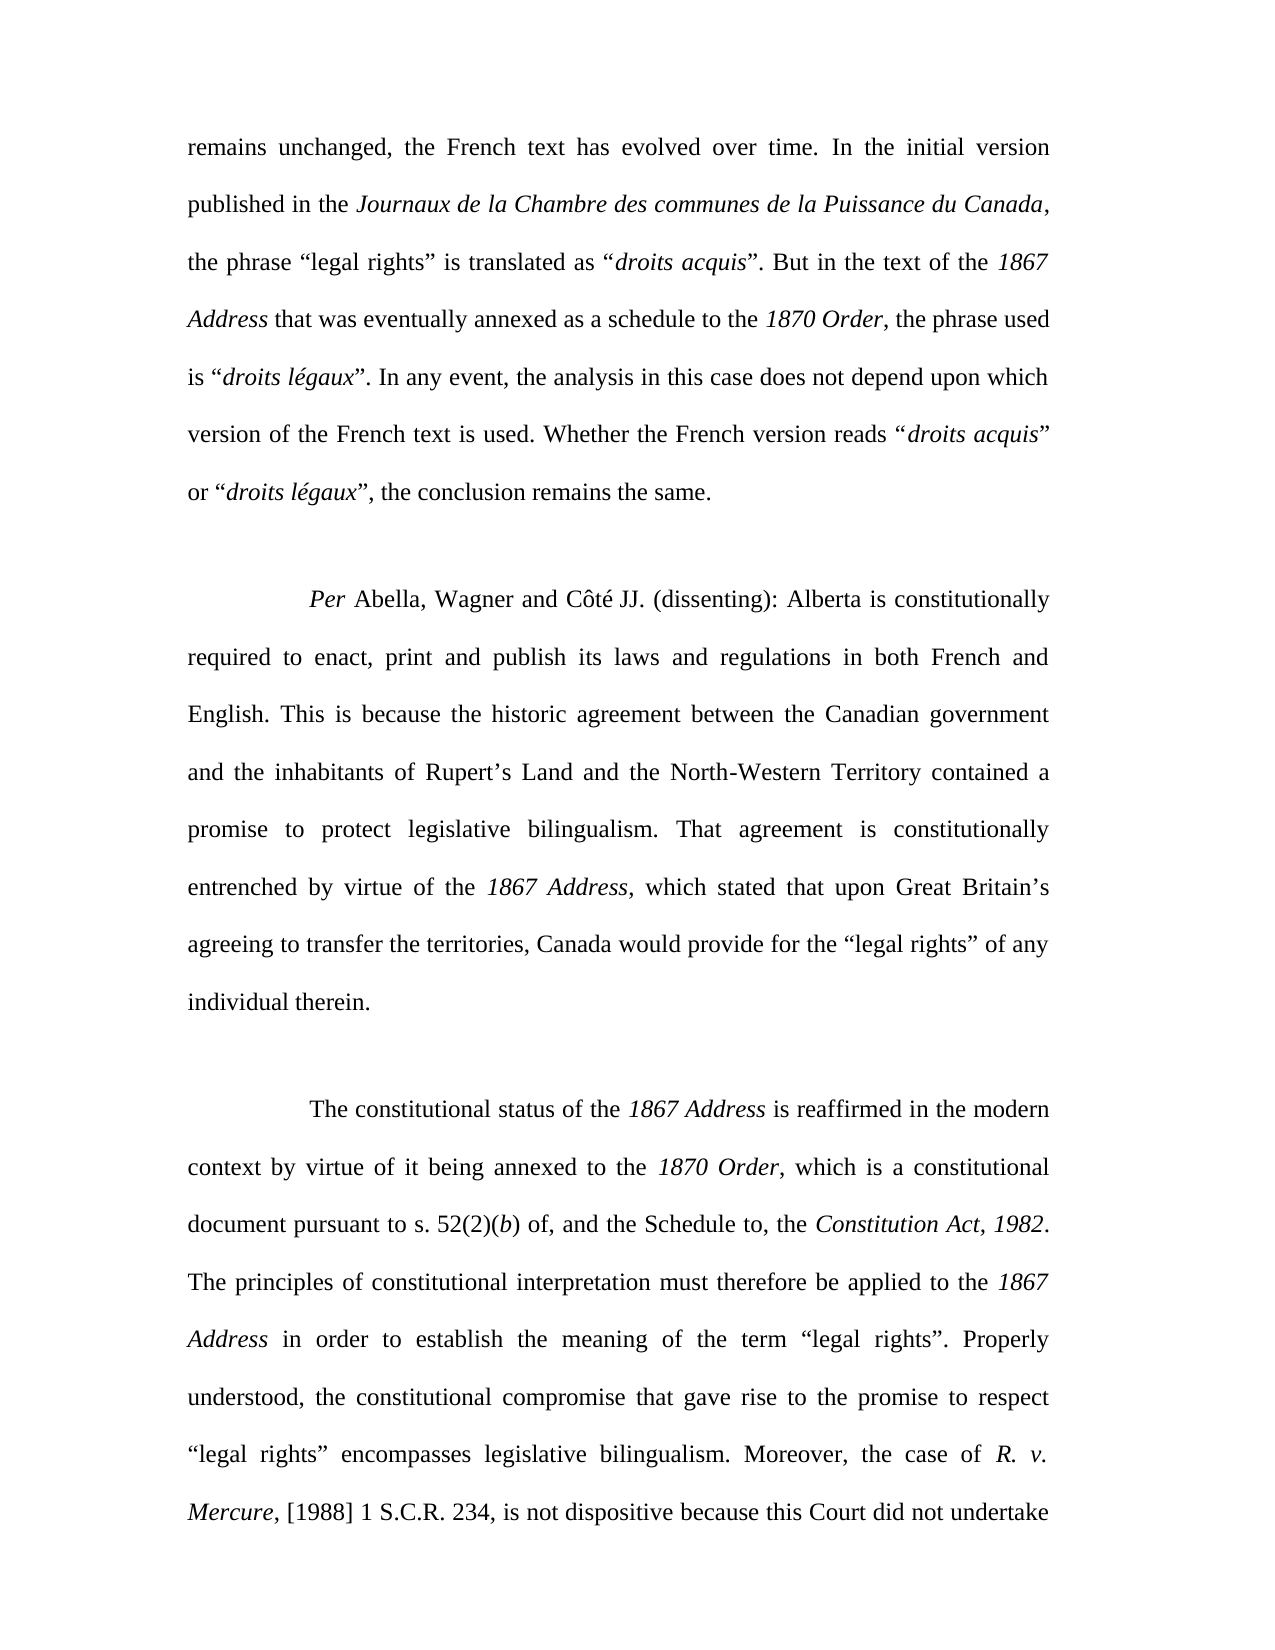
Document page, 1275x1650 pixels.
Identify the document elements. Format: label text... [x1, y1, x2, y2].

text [187, 132, 1050, 506]
text Per Abella, Wagner and Côté JJ. (dissenting): Alberta is constitutionally required to enact, print and publish its laws and regulations in both French and English. This is because the historic agreement between the Canadian government and the inhabitants of Rupert’s Land and the North-Western Territory contained a promise to protect legislative bilingualism. That agreement is constitutionally entrenched by virtue of the 1867 Address, which stated that upon Great Britain’s agreeing to transfer the territories, Canada would provide for the “legal rights” of any individual therein. [187, 584, 1050, 1016]
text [187, 1094, 1050, 1526]
